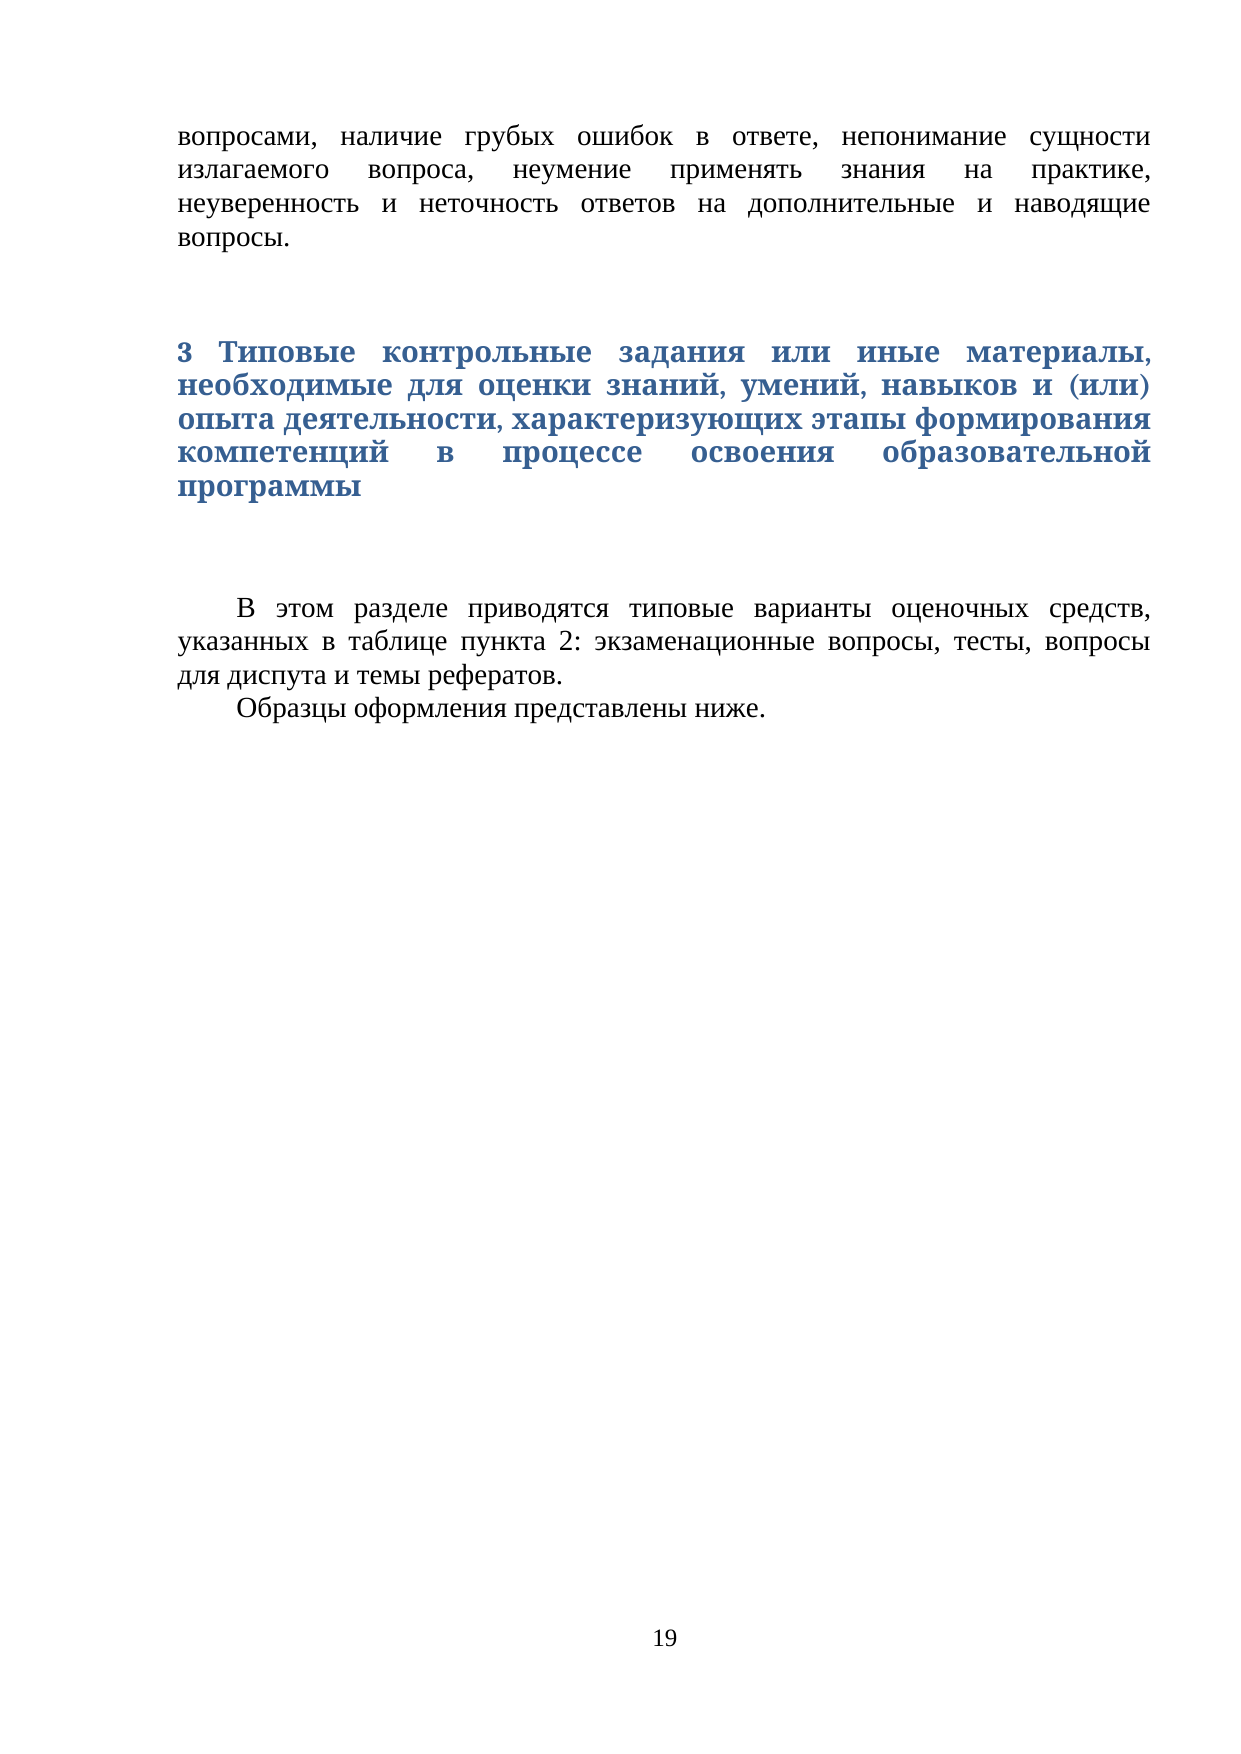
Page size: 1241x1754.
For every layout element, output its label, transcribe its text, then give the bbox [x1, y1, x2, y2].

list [177, 118, 1152, 252]
text 3 Типовые контрольные задания или иные материалы, необходимые для оценки знаний, умений, навыков и (или) опыта деятельности, характеризующих этапы формирования компетенций в процессе освоения образовательной программы [177, 336, 1152, 503]
text В этом разделе приводятся типовые варианты оценочных средств, указанных в таблице пункта 2: экзаменационные вопросы, тесты, вопросы для диспута и темы рефератов. [177, 590, 1152, 690]
text Образцы оформления представлены ниже. [177, 690, 1152, 724]
